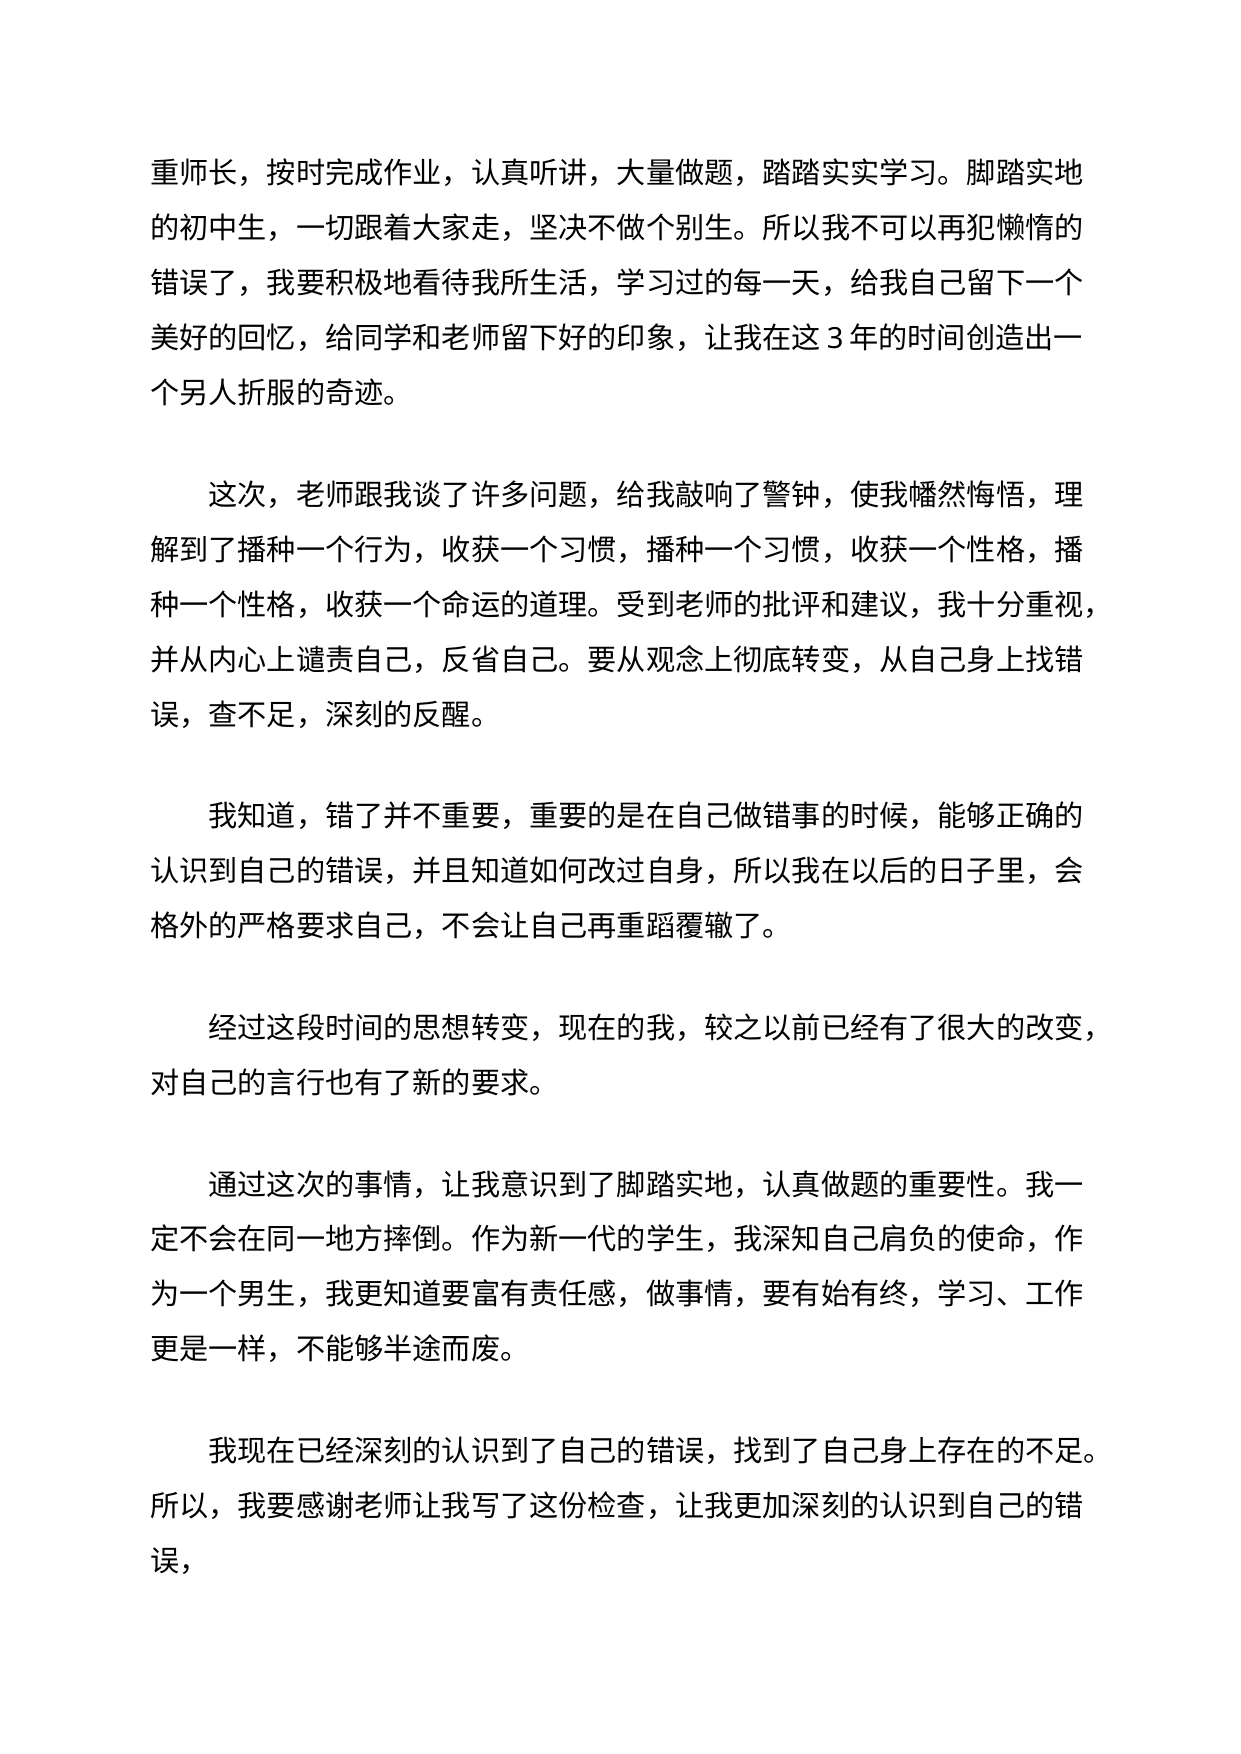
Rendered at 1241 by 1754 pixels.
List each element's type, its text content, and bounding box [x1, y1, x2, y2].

text 我知道，错了并不重要，重要的是在自己做错事的时候，能够正确的认识到自己的错误，并且知道如何改过自身，所以我在以后的日子里，会格外的严格要求自己，不会让自己再重蹈覆辙了。 [150, 793, 1090, 945]
text 通过这次的事情，让我意识到了脚踏实地，认真做题的重要性。我一定不会在同一地方摔倒。作为新一代的学生，我深知自己肩负的使命，作为一个男生，我更知道要富有责任感，做事情，要有始有终，学习、工作更是一样，不能够半途而废。 [150, 1161, 1090, 1368]
text 这次，老师跟我谈了许多问题，给我敲响了警钟，使我幡然悔悟，理解到了播种一个行为，收获一个习惯，播种一个习惯，收获一个性格，播种一个性格，收获一个命运的道理。受到老师的批评和建议，我十分重视，并从内心上谴责自己，反省自己。要从观念上彻底转变，从自己身上找错误，查不足，深刻的反醒。 [150, 471, 1090, 733]
text 我现在已经深刻的认识到了自己的错误，找到了自己身上存在的不足。所以，我要感谢老师让我写了这份检查，让我更加深刻的认识到自己的错误， [150, 1427, 1090, 1579]
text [150, 150, 1090, 412]
text 经过这段时间的思想转变，现在的我，较之以前已经有了很大的改变，对自己的言行也有了新的要求。 [150, 1004, 1090, 1102]
